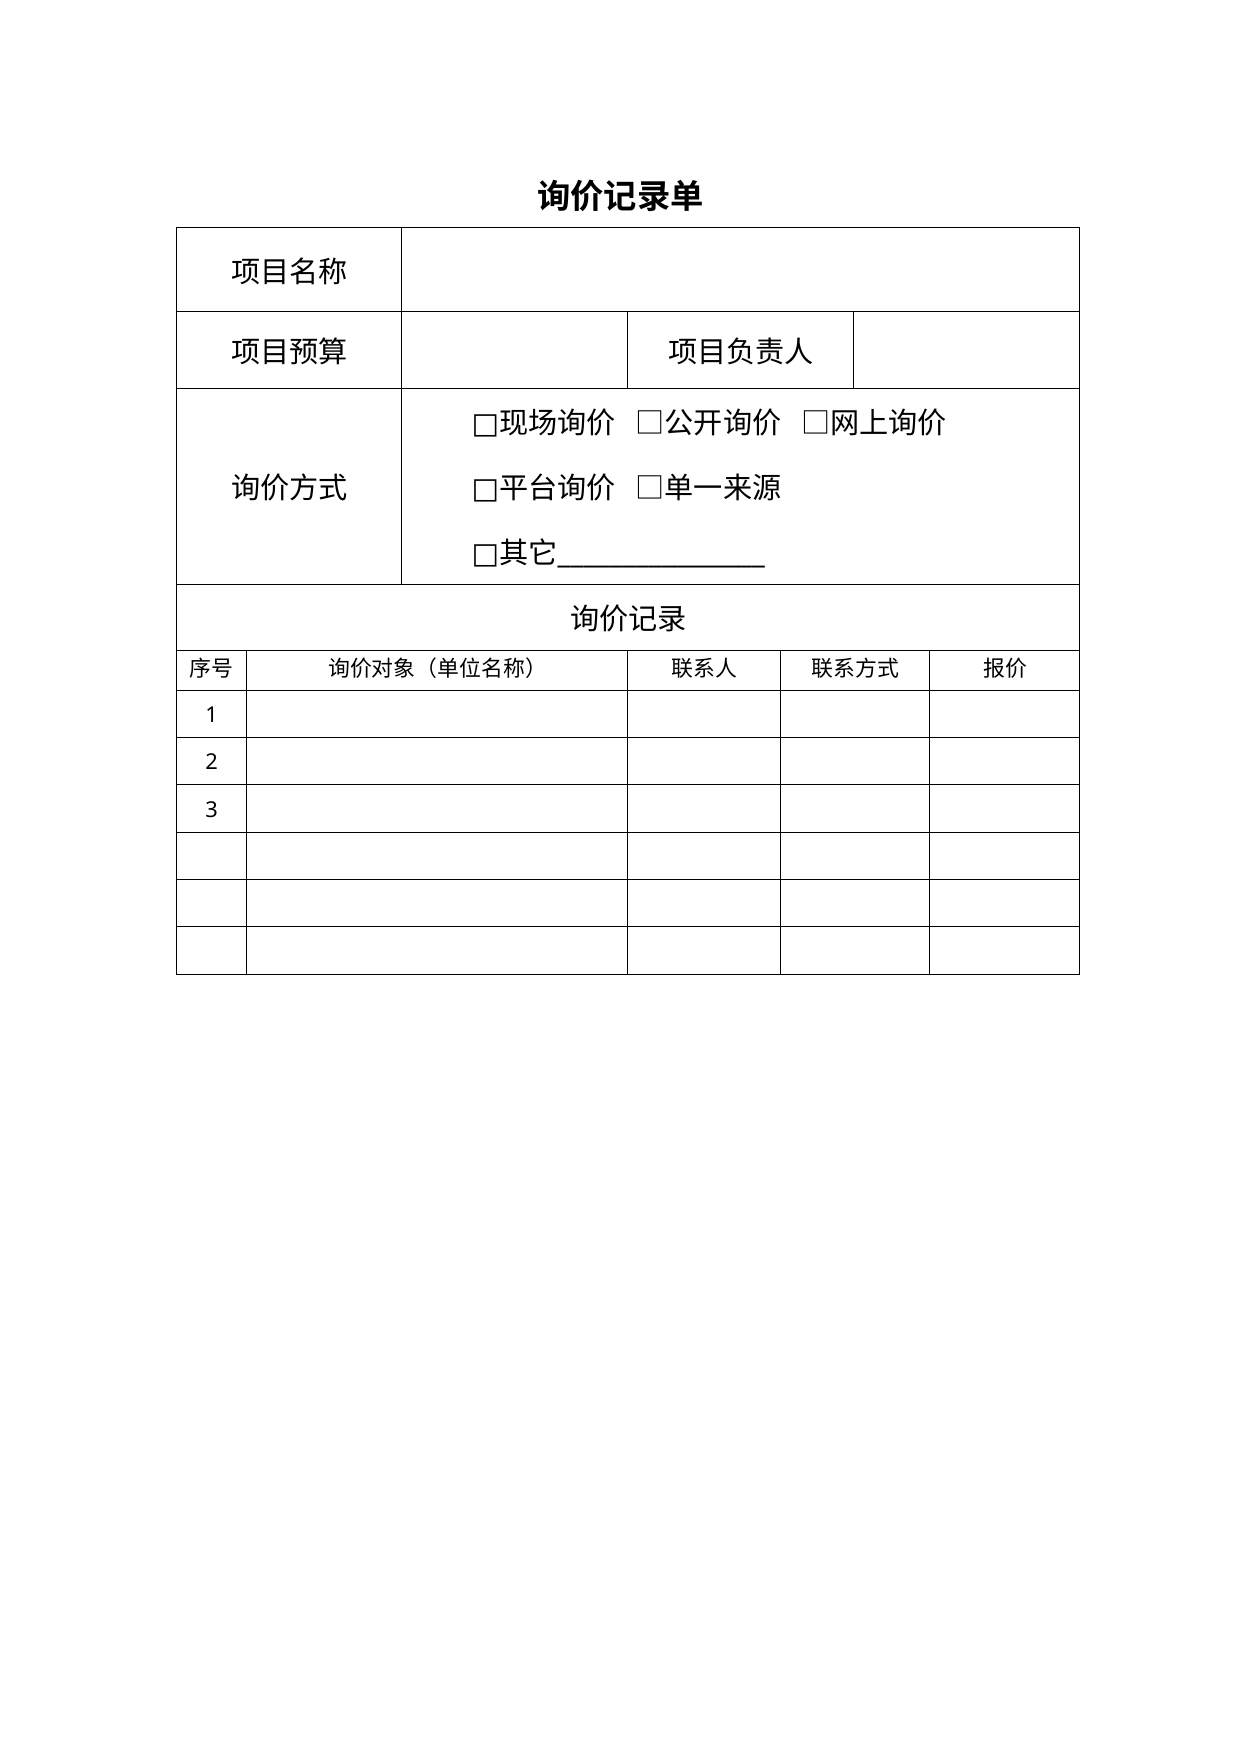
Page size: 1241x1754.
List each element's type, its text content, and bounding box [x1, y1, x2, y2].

table_cell 联系方式 [781, 651, 929, 690]
table_cell [781, 927, 929, 973]
table_cell [177, 927, 246, 973]
table_cell [781, 738, 929, 784]
table_cell 询价方式 [177, 389, 401, 583]
table_cell 联系人 [628, 651, 780, 690]
table_cell [177, 880, 246, 926]
table_cell [628, 927, 780, 973]
table_cell [930, 738, 1079, 784]
table_cell 报价 [930, 651, 1079, 690]
table_cell [930, 927, 1079, 973]
table_cell [781, 785, 929, 832]
table_cell [628, 738, 780, 784]
table_cell [247, 691, 627, 737]
table_cell [628, 691, 780, 737]
table_cell [930, 691, 1079, 737]
table_cell 序号 [177, 651, 246, 690]
table_cell [930, 880, 1079, 926]
table_cell [177, 833, 246, 879]
table_cell 询价对象（单位名称） [247, 651, 627, 690]
table_cell [628, 785, 780, 832]
table_header 项目名称 [177, 228, 401, 311]
table_cell [628, 880, 780, 926]
table_cell 1 [177, 691, 246, 737]
table_cell [247, 785, 627, 832]
table_cell [930, 833, 1079, 879]
table_cell [930, 785, 1079, 832]
table_cell 项目预算 [177, 312, 401, 387]
table_cell 3 [177, 785, 246, 832]
table_cell [247, 833, 627, 879]
table_cell [402, 312, 627, 387]
table_cell [781, 691, 929, 737]
table_cell 询价记录 [177, 585, 1079, 649]
table_cell [628, 833, 780, 879]
table_cell [781, 833, 929, 879]
table_cell [247, 880, 627, 926]
table_cell [781, 880, 929, 926]
table_cell [247, 927, 627, 973]
table_header [402, 228, 1079, 311]
table_cell 项目负责人 [628, 312, 853, 387]
table_cell [247, 738, 627, 784]
table_cell 2 [177, 738, 246, 784]
text 询价记录单 [187, 162, 1053, 227]
table_cell □现场询价 □公开询价 □网上询价 □平台询价 □单一来源 □其它________________ [402, 389, 1079, 583]
table_cell [854, 312, 1079, 387]
